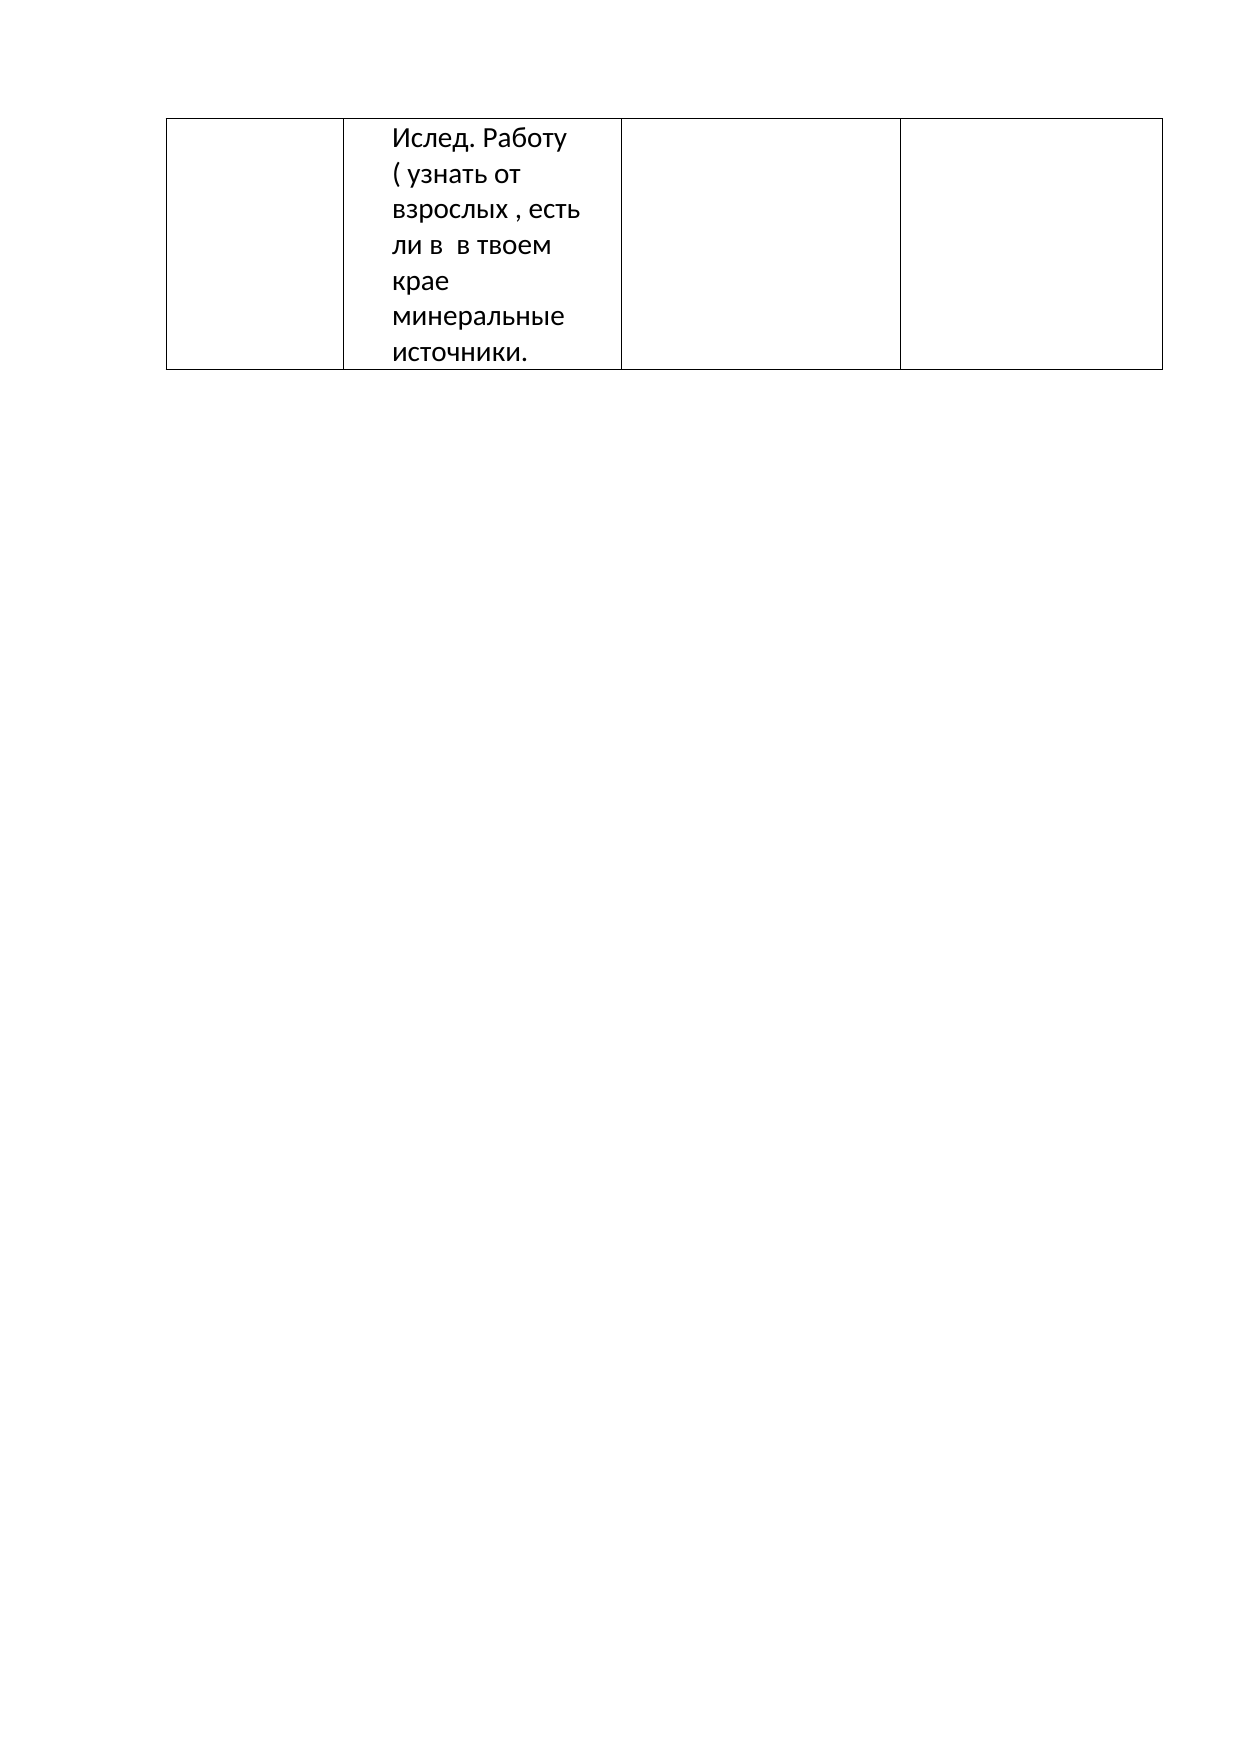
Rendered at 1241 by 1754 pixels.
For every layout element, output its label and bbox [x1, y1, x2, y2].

table_cell [167, 119, 343, 368]
table_cell [901, 119, 1162, 368]
table_cell [622, 119, 900, 368]
table_cell [344, 119, 621, 368]
